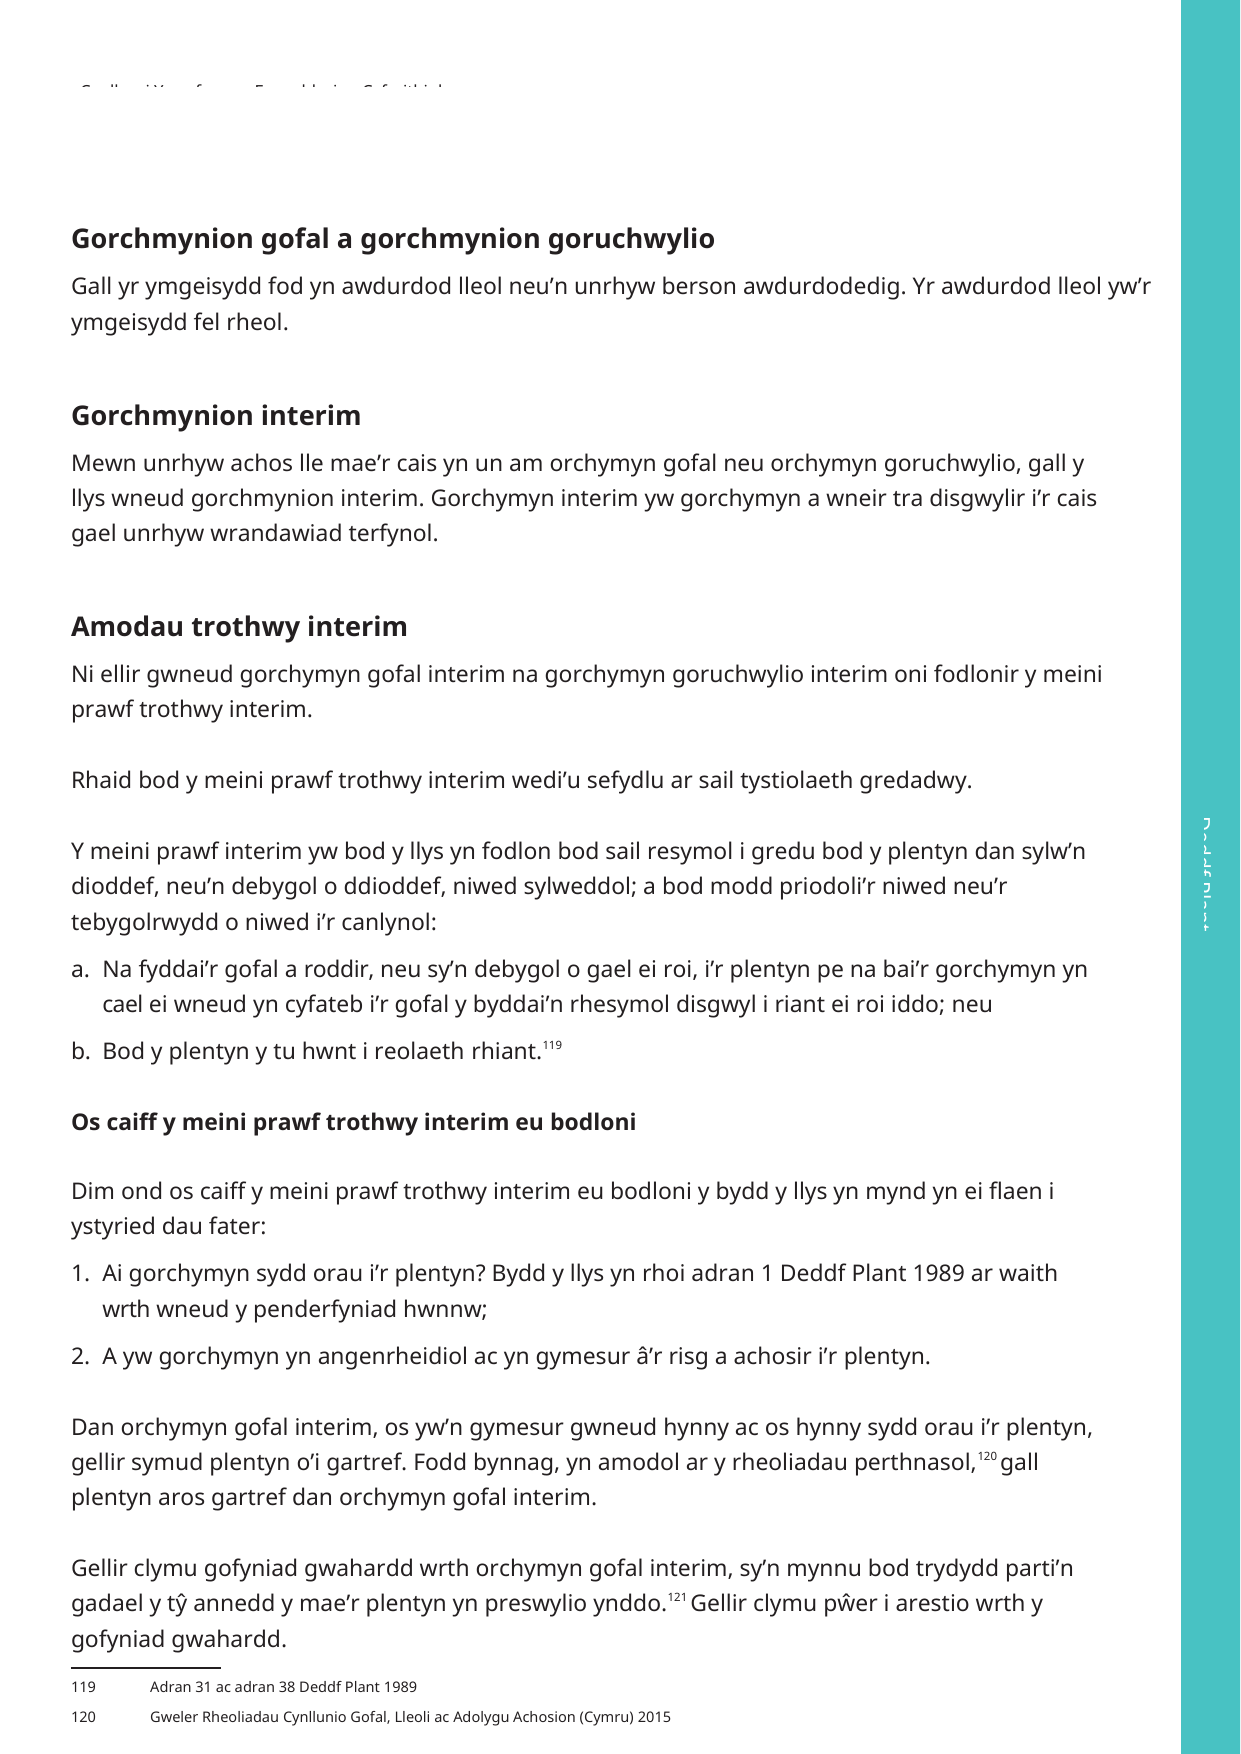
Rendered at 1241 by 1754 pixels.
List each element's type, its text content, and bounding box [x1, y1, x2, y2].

text Rhaid bod y meini prawf trothwy interim wedi’u sefydlu ar sail tystiolaeth gredadwy. [71, 764, 1181, 795]
list Ai gorchymyn sydd orau i’r plentyn? Bydd y llys yn rhoi adran 1 Deddf Plant 1989 ar waith wrth wneud y penderfyniad hwnnw; [71, 1257, 1067, 1324]
text Mewn unrhyw achos lle mae’r cais yn un am orchymyn gofal neu orchymyn goruchwylio, gall y llys wneud gorchmynion interim. Gorchymyn interim yw gorchymyn a wneir tra disgwylir i’r cais gael unrhyw wrandawiad terfynol. [71, 446, 1105, 548]
text Gellir clymu gofyniad gwahardd wrth orchymyn gofal interim, sy’n mynnu bod trydydd parti’n gadael y tŷ annedd y mae’r plentyn yn preswylio ynddo.121 Gellir clymu pŵer i arestio wrth y gofyniad gwahardd. [71, 1552, 1105, 1654]
subtitle Gorchmynion interim [71, 396, 1181, 433]
list A yw gorchymyn yn angenrheidiol ac yn gymesur â’r risg a achosir i’r plentyn. [71, 1340, 1181, 1371]
text Dim ond os caiff y meini prawf trothwy interim eu bodloni y bydd y llys yn mynd yn ei flaen i ystyried dau fater: [71, 1175, 1124, 1241]
text Gall yr ymgeisydd fod yn awdurdod lleol neu’n unrhyw berson awdurdodedig. Yr awdurdod lleol yw’r ymgeisydd fel rheol. [71, 270, 1163, 337]
subtitle Os caiff y meini prawf trothwy interim eu bodloni [71, 1106, 1181, 1137]
subtitle Amodau trothwy interim [71, 608, 1181, 645]
subtitle Gorchmynion gofal a gorchmynion goruchwylio [71, 220, 1181, 257]
list Adran 31 ac adran 38 Deddf Plant 1989 [71, 1661, 1181, 1696]
text Dan orchymyn gofal interim, os yw’n gymesur gwneud hynny ac os hynny sydd orau i’r plentyn, gellir symud plentyn o’i gartref. Fodd bynnag, yn amodol ar y rheoliadau perthnasol,120 gall plentyn aros gartref dan orchymyn gofal interim. [71, 1410, 1099, 1512]
list Bod y plentyn y tu hwnt i reolaeth rhiant.119 [71, 1035, 1181, 1067]
text Ni ellir gwneud gorchymyn gofal interim na gorchymyn goruchwylio interim oni fodlonir y meini prawf trothwy interim. [71, 658, 1163, 725]
list Na fyddai’r gofal a roddir, neu sy’n debygol o gael ei roi, i’r plentyn pe na bai’r gorchymyn yn cael ei wneud yn cyfateb i’r gofal y byddai’n rhesymol disgwyl i riant ei roi iddo; neu [71, 953, 1101, 1019]
list Gweler Rheoliadau Cynllunio Gofal, Lleoli ac Adolygu Achosion (Cymru) 2015 [71, 1707, 1181, 1727]
text Y meini prawf interim yw bod y llys yn fodlon bod sail resymol i gredu bod y plentyn dan sylw’n dioddef, neu’n debygol o ddioddef, niwed sylweddol; a bod modd priodoli’r niwed neu’r tebygolrwydd o niwed i’r canlynol: [71, 835, 1105, 937]
